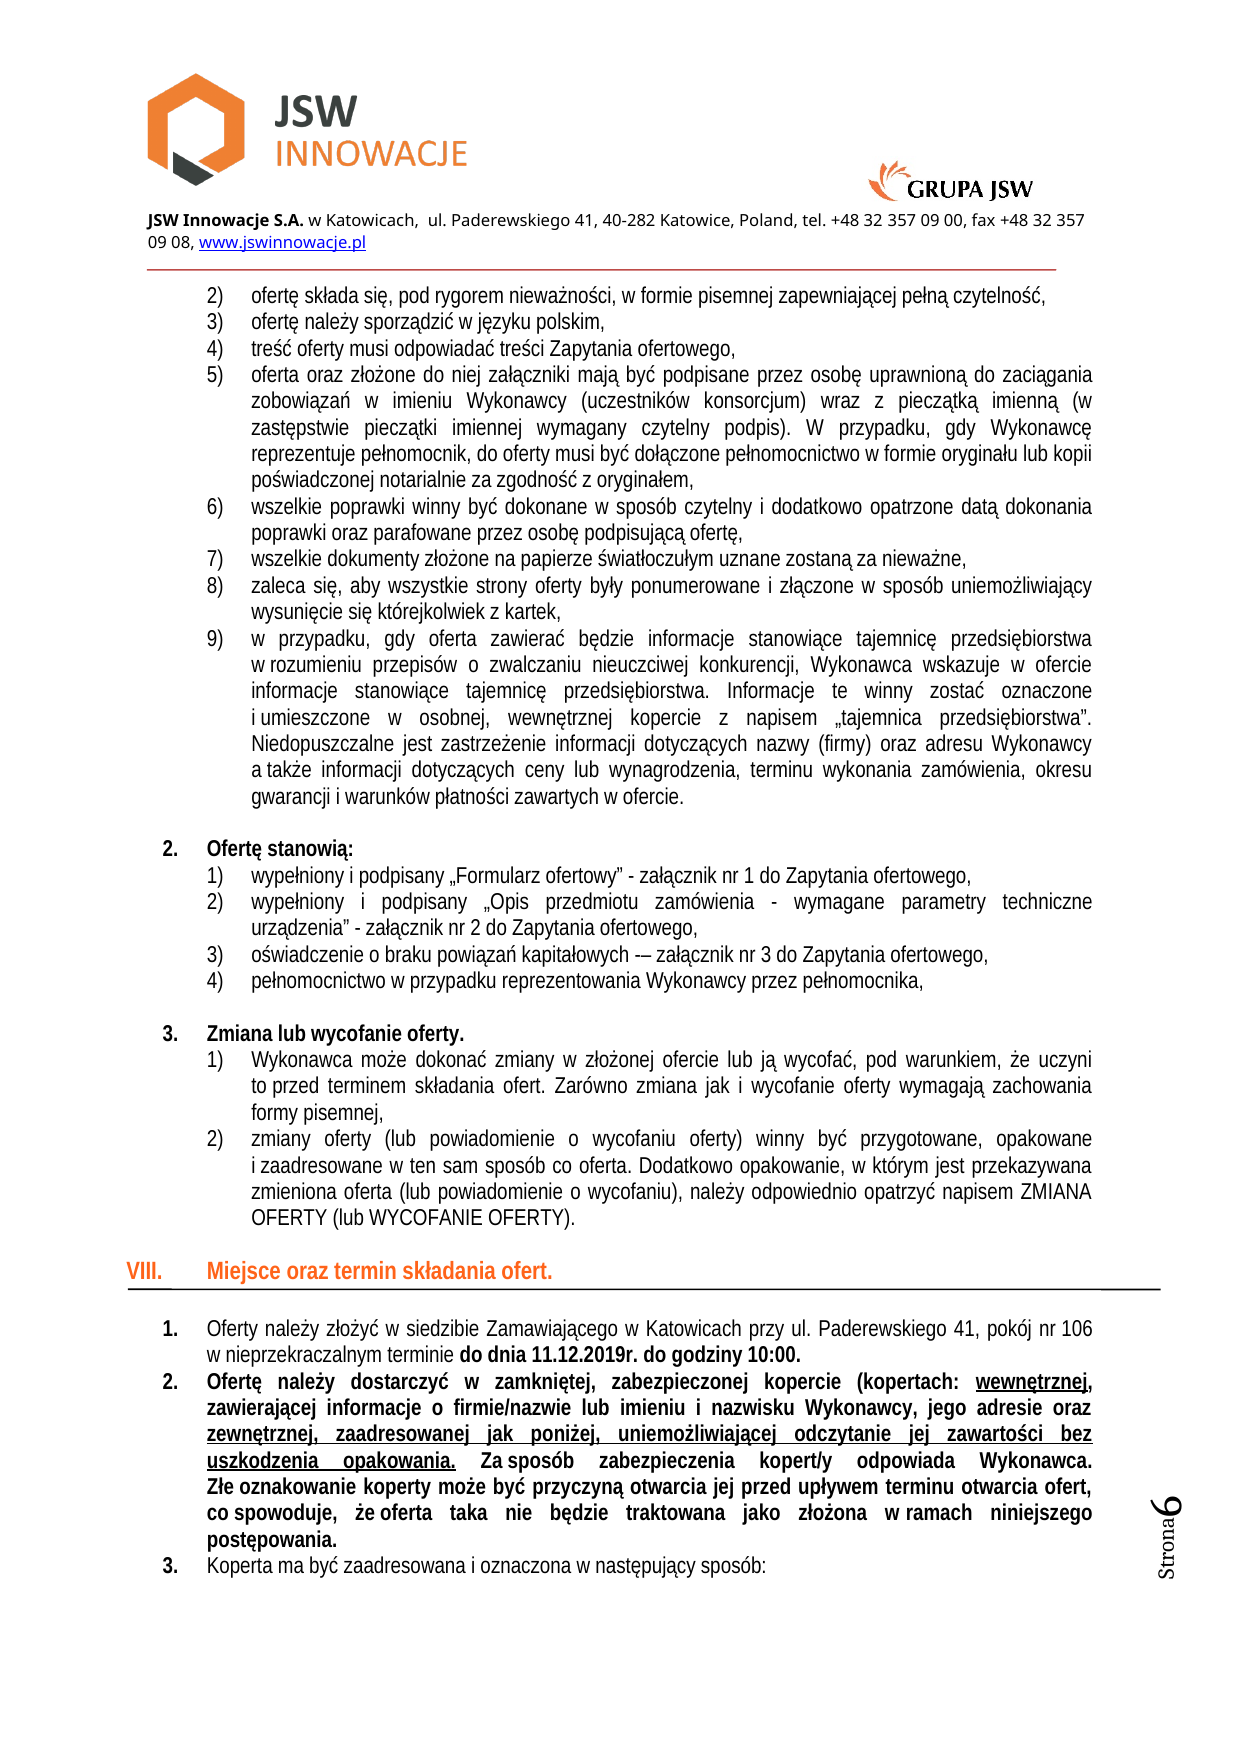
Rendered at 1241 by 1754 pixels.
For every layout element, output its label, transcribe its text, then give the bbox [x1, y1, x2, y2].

list Ofertę stanowią: [162, 835, 1093, 862]
list wszelkie poprawki winny być dokonane w sposób czytelny i dodatkowo opatrzone datą dokonania poprawki oraz parafowane przez osobę podpisującą ofertę, [207, 493, 1093, 545]
subtitle Miejsce oraz termin składania ofert. [162, 1256, 1093, 1284]
list zmiany oferty (lub powiadomienie o wycofaniu oferty) winny być przygotowane, opakowane i zaadresowane w ten sam sposób co oferta. Dodatkowo opakowanie, w którym jest przekazywana zmieniona oferta (lub powiadomienie o wycofaniu), należy odpowiednio opatrzyć napisem ZMIANA OFERTY (lub WYCOFANIE OFERTY). [207, 1125, 1093, 1231]
list zaleca się, aby wszystkie strony oferty były ponumerowane i złączone w sposób uniemożliwiający wysunięcie się którejkolwiek z kartek, [207, 572, 1093, 624]
list wypełniony i podpisany „Opis przedmiotu zamówienia - wymagane parametry techniczne urządzenia” - załącznik nr 2 do Zapytania ofertowego, [207, 888, 1093, 941]
list w przypadku, gdy oferta zawierać będzie informacje stanowiące tajemnicę przedsiębiorstwa w rozumieniu przepisów o zwalczaniu nieuczciwej konkurencji, Wykonawca wskazuje w ofercie informacje stanowiące tajemnicę przedsiębiorstwa. Informacje te winny zostać oznaczone i umieszczone w osobnej, wewnętrznej kopercie z napisem „tajemnica przedsiębiorstwa”. Niedopuszczalne jest zastrzeżenie informacji dotyczących nazwy (firmy) oraz adresu Wykonawcy a także informacji dotyczących ceny lub wynagrodzenia, terminu wykonania zamówienia, okresu gwarancji i warunków płatności zawartych w ofercie. [207, 624, 1093, 809]
list Wykonawca może dokonać zmiany w złożonej ofercie lub ją wycofać, pod warunkiem, że uczyni to przed terminem składania ofert. Zarówno zmiana jak i wycofanie oferty wymagają zachowania formy pisemnej, [207, 1046, 1093, 1125]
list wypełniony i podpisany „Formularz ofertowy” - załącznik nr 1 do Zapytania ofertowego, [207, 862, 1093, 888]
picture [861, 156, 1039, 208]
list Ofertę należy dostarczyć w zamkniętej, zabezpieczonej kopercie (kopertach: wewnętrznej, zawierającej informacje o firmie/nazwie lub imieniu i nazwisku Wykonawcy, jego adresie oraz zewnętrznej, zaadresowanej jak poniżej, uniemożliwiającej odczytanie jej zawartości bez uszkodzenia opakowania. Za sposób zabezpieczenia kopert/y odpowiada Wykonawca. Złe oznakowanie koperty może być przyczyną otwarcia jej przed upływem terminu otwarcia ofert, co spowoduje, że oferta taka nie będzie traktowana jako złożona w ramach niniejszego postępowania. [162, 1368, 1093, 1552]
list oferta oraz złożone do niej załączniki mają być podpisane przez osobę uprawnioną do zaciągania zobowiązań w imieniu Wykonawcy (uczestników konsorcjum) wraz z pieczątką imienną (w zastępstwie pieczątki imiennej wymagany czytelny podpis). W przypadku, gdy Wykonawcę reprezentuje pełnomocnik, do oferty musi być dołączone pełnomocnictwo w formie oryginału lub kopii poświadczonej notarialnie za zgodność z oryginałem, [207, 361, 1093, 493]
list ofertę należy sporządzić w języku polskim, [207, 308, 1093, 334]
list ofertę składa się, pod rygorem nieważności, w formie pisemnej zapewniającej pełną czytelność, [207, 282, 1093, 308]
list oświadczenie o braku powiązań kapitałowych -– załącznik nr 3 do Zapytania ofertowego, [207, 941, 1093, 967]
list Koperta ma być zaadresowana i oznaczona w następujący sposób: [162, 1552, 1093, 1578]
list wszelkie dokumenty złożone na papierze światłoczułym uznane zostaną za nieważne, [207, 545, 1093, 572]
list pełnomocnictwo w przypadku reprezentowania Wykonawcy przez pełnomocnika, [207, 967, 1093, 993]
list Oferty należy złożyć w siedzibie Zamawiającego w Katowicach przy ul. Paderewskiego 41, pokój nr 106 w nieprzekraczalnym terminie do dnia 11.12.2019r. do godziny 10:00. [162, 1315, 1093, 1368]
list Zmiana lub wycofanie oferty. [162, 1020, 1093, 1046]
picture [147, 73, 467, 186]
list treść oferty musi odpowiadać treści Zapytania ofertowego, [207, 334, 1093, 361]
